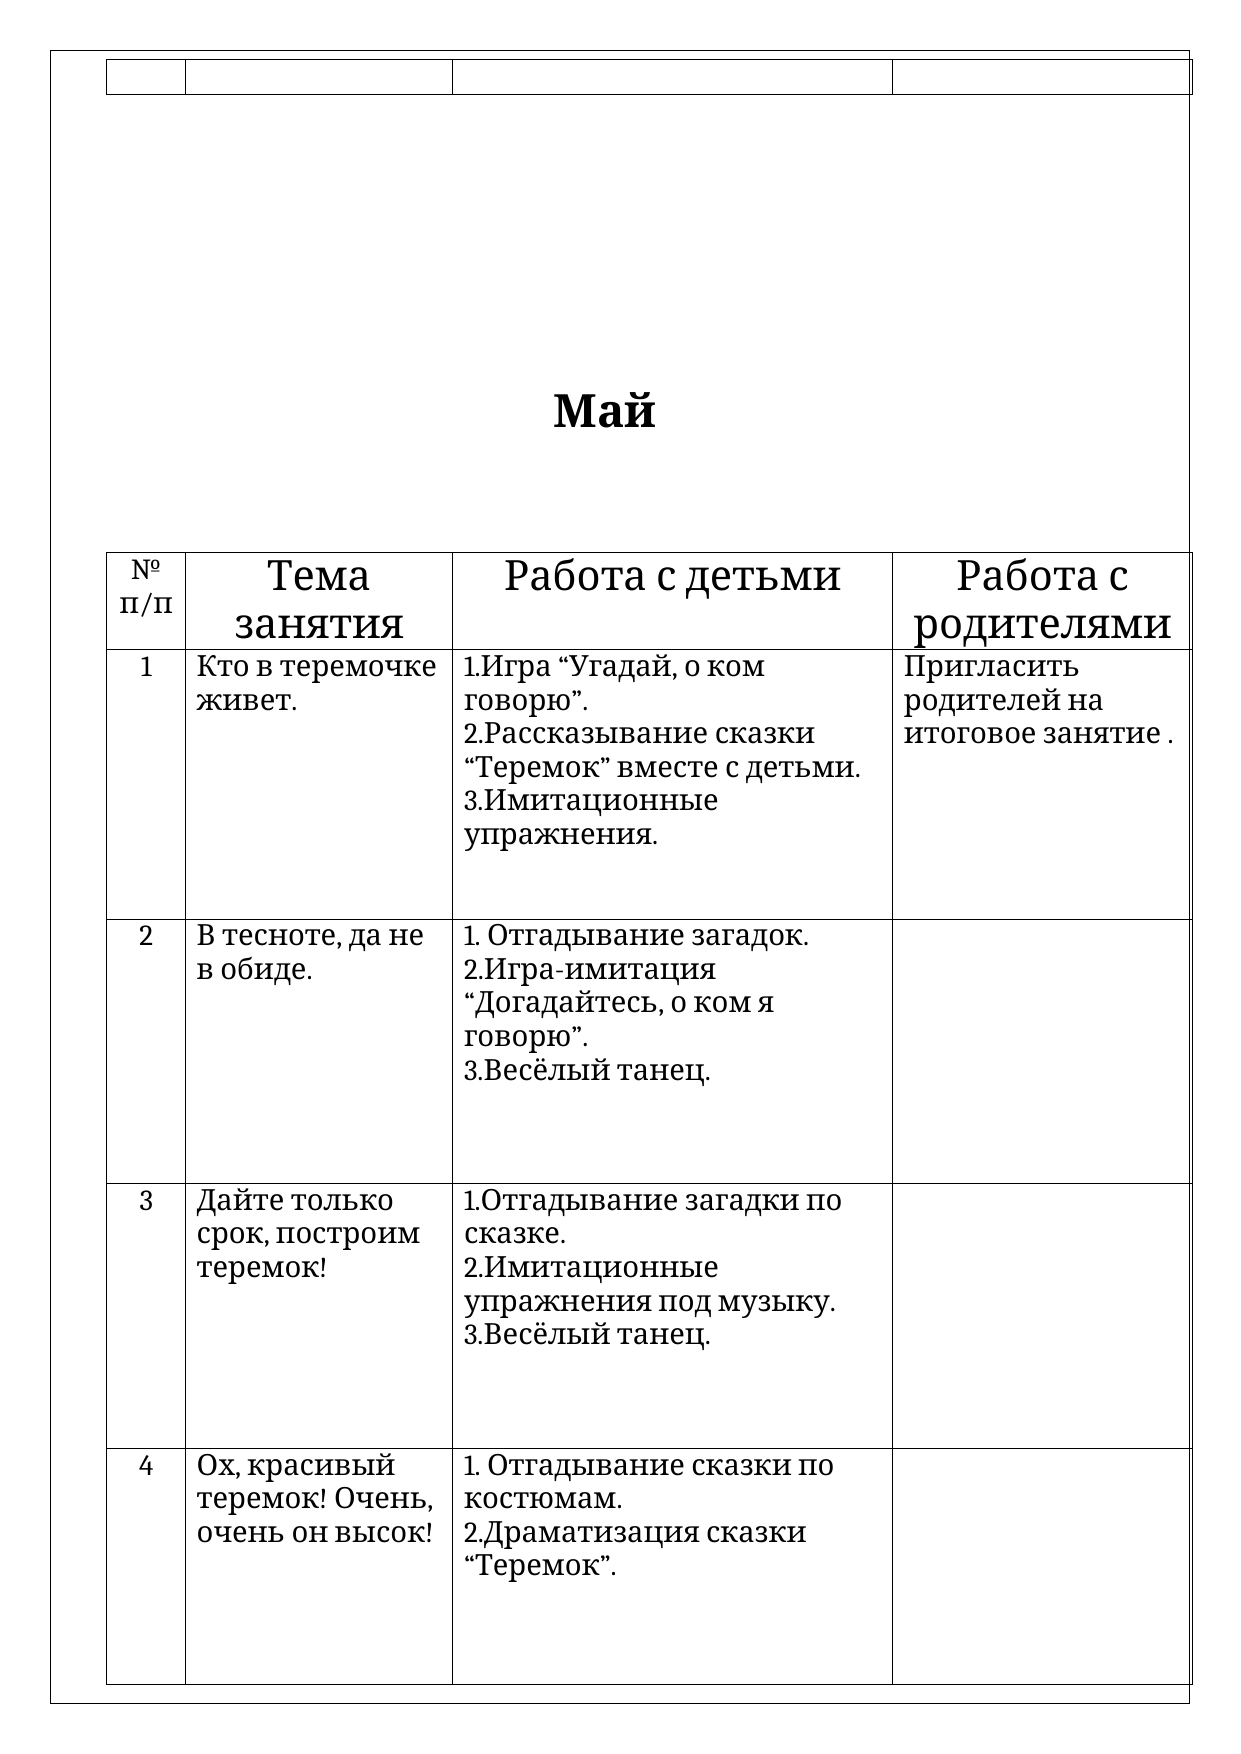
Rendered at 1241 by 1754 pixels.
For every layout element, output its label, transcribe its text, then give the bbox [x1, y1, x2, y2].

table_cell 1.Отгадывание загадки по сказке. 2.Имитационные упражнения под музыку. 3.Весёлый танец. [453, 1184, 892, 1448]
table_cell 1.Игра “Угадай, о ком говорю”. 2.Рассказывание сказки “Теремок” вместе с детьми. 3.Имитационные упражнения. [453, 650, 892, 918]
table_header Работа с детьми [453, 553, 892, 649]
table_cell Ох, красивый теремок! Очень, очень он высок! [186, 1449, 452, 1683]
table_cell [186, 60, 452, 94]
table_cell 1. Отгадывание загадок. 2.Игра-имитация “Догадайтесь, о ком я говорю”. 3.Весёлый танец. [453, 920, 892, 1183]
table_cell [893, 1449, 1189, 1683]
table_cell 4 [107, 1449, 185, 1683]
table_cell [893, 1184, 1189, 1448]
table_cell [893, 920, 1189, 1183]
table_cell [453, 60, 892, 94]
table_header № п/п [107, 553, 185, 649]
text Май [59, 386, 1181, 439]
table_cell [893, 60, 1189, 94]
table_cell 1. Отгадывание сказки по костюмам. 2.Драматизация сказки “Теремок”. [453, 1449, 892, 1683]
table_header Работа с родителями [893, 553, 1189, 649]
table_cell 4 [107, 60, 185, 94]
table_cell В тесноте, да не в обиде. [186, 920, 452, 1183]
table_cell Кто в теремочке живет. [186, 650, 452, 918]
table_cell Дайте только срок, построим теремок! [186, 1184, 452, 1448]
table_cell 1 [107, 650, 185, 918]
table_cell 2 [107, 920, 185, 1183]
table_cell 3 [107, 1184, 185, 1448]
table_header Тема занятия [186, 553, 452, 649]
table_cell Пригласить родителей на итоговое занятие . [893, 650, 1189, 918]
